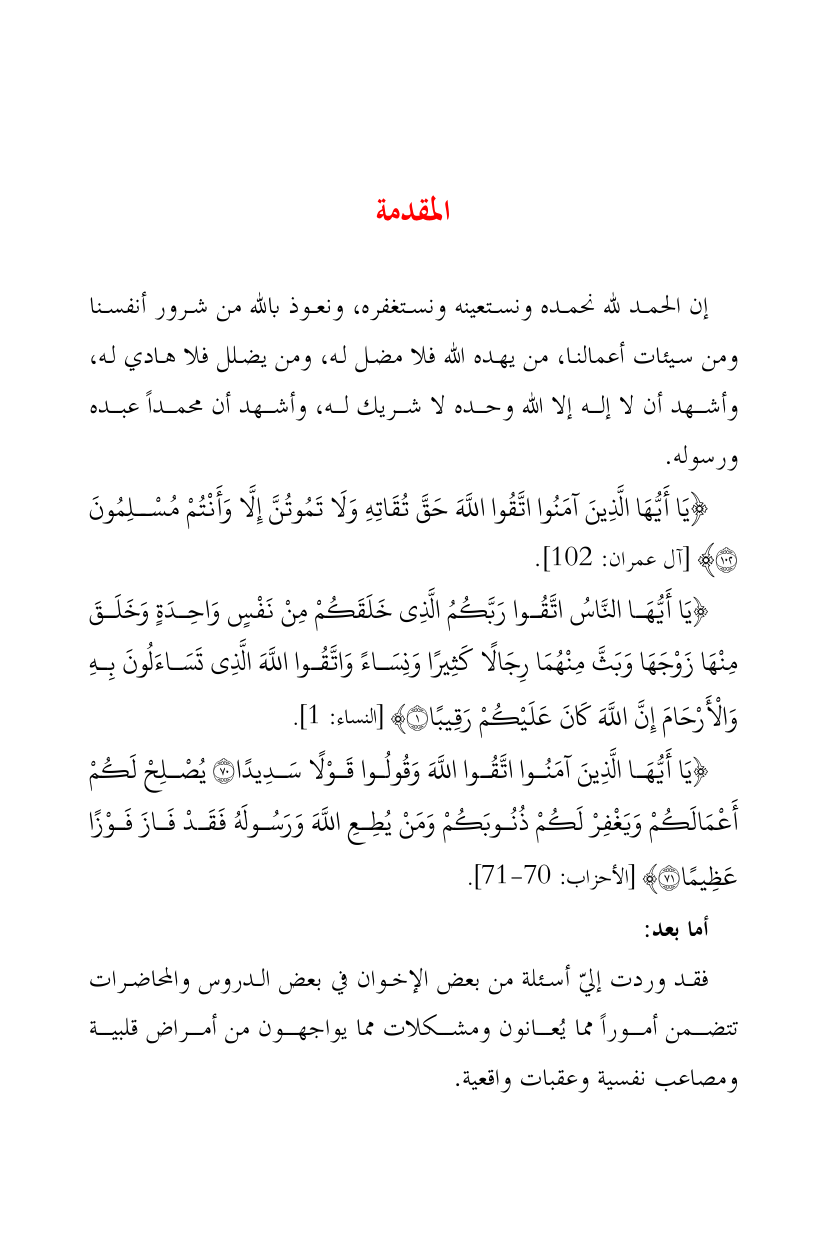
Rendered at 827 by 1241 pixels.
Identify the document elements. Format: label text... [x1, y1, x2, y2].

text ﴿يَا أَيُّهَا الَّذِينَ آمَنُوا اتَّقُوا اللَّهَ وَقُولُوا قَوْلًا سَدِيدًا٧٠ يُصْلِحْ لَكُمْ أَعْمَالَكُمْ وَيَغْفِرْ لَكُمْ ذُنُوبَكُمْ وَمَنْ يُطِعِ اللَّهَ وَرَسُولَهُ فَقَدْ فَازَ فَوْزًا عَظِيمًا٧١﴾ [الأحزاب: 70-71]. [89, 745, 738, 905]
text إن الحمد لله نحمده ونستعينه ونستغفره، ونعوذ بالله من شرور أنفسنا ومن سيئات أعمالنا، من يهده الله فلا مضل له، ومن يضلل فلا هادي له، وأشهد أن لا إله إلا الله وحده لا شريك له، وأشهد أن محمداً عبده ورسوله. [89, 282, 738, 482]
text فقد وردت إليّ أسئلة من بعض الإخوان في بعض الدروس والمحاضرات تتضمن أموراً مما يُعانون ومشكلات مما يواجهون من أمراض قلبية ومصاعب نفسية وعقبات واقعية. [89, 955, 738, 1104]
text أما بعد: [89, 905, 738, 955]
text ﴿يَا أَيُّهَا النَّاسُ اتَّقُوا رَبَّكُمُ الَّذِي خَلَقَكُمْ مِنْ نَفْسٍ وَاحِدَةٍ وَخَلَقَ مِنْهَا زَوْجَهَا وَبَثَّ مِنْهُمَا رِجَالًا كَثِيرًا وَنِسَاءً وَاتَّقُوا اللَّهَ الَّذِي تَسَاءَلُونَ بِهِ وَالْأَرْحَامَ إِنَّ اللَّهَ كَانَ عَلَيْكُمْ رَقِيبًا١﴾ [النساء: 1]. [89, 584, 738, 744]
text المقدمة [89, 181, 738, 245]
text ﴿يَا أَيُّهَا الَّذِينَ آمَنُوا اتَّقُوا اللَّهَ حَقَّ تُقَاتِهِ وَلَا تَمُوتُنَّ إِلَّا وَأَنْتُمْ مُسْلِمُونَ١٠٢﴾ [آل عمران: 102]. [89, 482, 738, 584]
